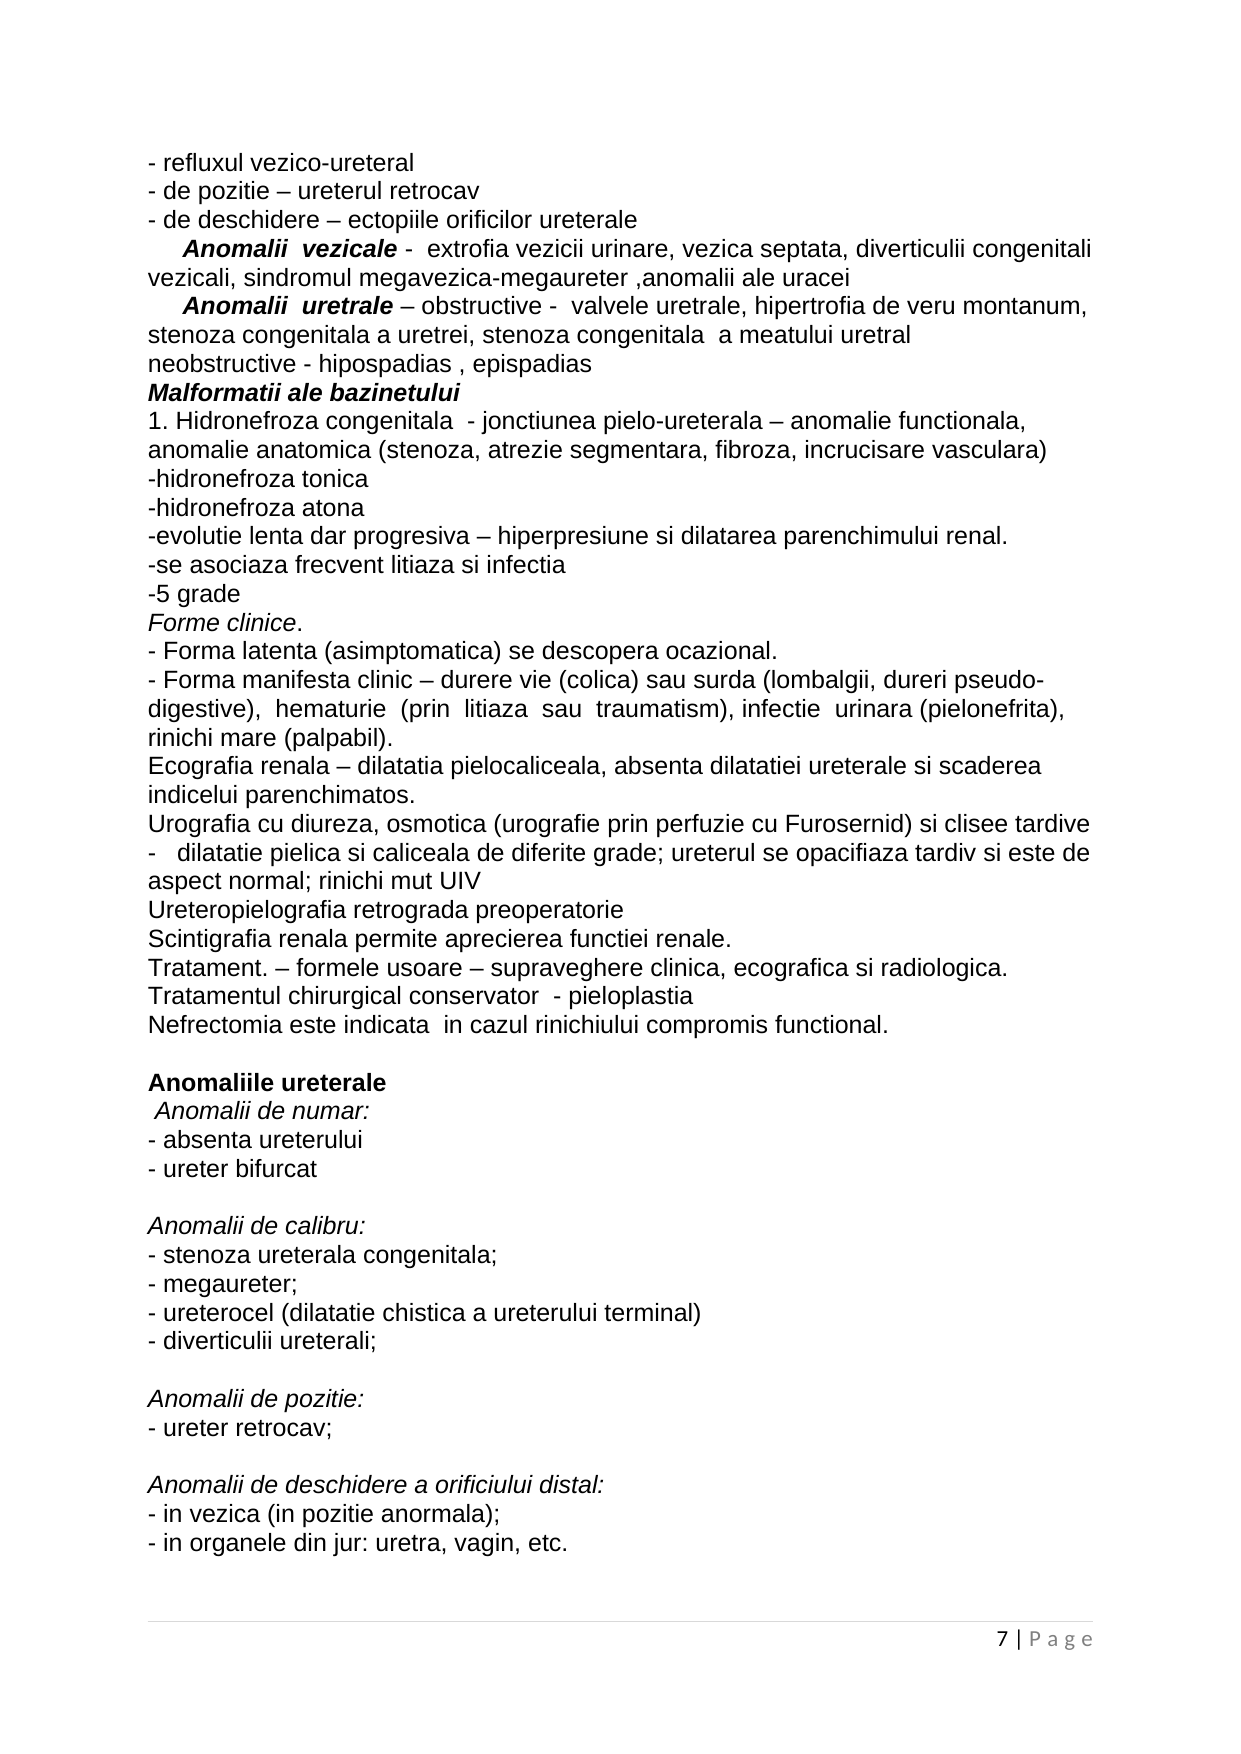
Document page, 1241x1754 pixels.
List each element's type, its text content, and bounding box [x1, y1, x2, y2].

text Nefrectomia este indicata in cazul rinichiului compromis functional. [148, 1010, 1093, 1039]
text -hidronefroza atona [148, 493, 1093, 521]
text -hidronefroza tonica [148, 464, 1093, 493]
text Anomalii de deschidere a orificiului distal: [148, 1470, 1093, 1499]
text - in organele din jur: uretra, vagin, etc. [148, 1528, 1093, 1556]
text - de pozitie – ureterul retrocav [148, 176, 1093, 205]
text Forme clinice. [148, 608, 1093, 636]
text neobstructive - hipospadias , epispadias [148, 349, 1093, 378]
text - in vezica (in pozitie anormala); [148, 1499, 1093, 1528]
text Anomalii de numar: [148, 1096, 1093, 1125]
text - Forma latenta (asimptomatica) se descopera ocazional. [148, 636, 1093, 665]
text Ecografia renala – dilatatia pielocaliceala, absenta dilatatiei ureterale si scaderea indicelui parenchimatos. [148, 751, 1093, 809]
text Ureteropielografia retrograda preoperatorie [148, 895, 1093, 924]
text - ureter retrocav; [148, 1413, 1093, 1441]
text Anomalii vezicale - extrofia vezicii urinare, vezica septata, diverticulii congenitali vezicali, sindromul megavezica-megaureter ,anomalii ale uracei [148, 234, 1093, 291]
text - ureterocel (dilatatie chistica a ureterului terminal) [148, 1298, 1093, 1326]
text -evolutie lenta dar progresiva – hiperpresiune si dilatarea parenchimului renal. [148, 521, 1093, 550]
text - refluxul vezico-ureteral [148, 148, 1093, 176]
text -se asociaza frecvent litiaza si infectia [148, 550, 1093, 579]
text - diverticulii ureterali; [148, 1326, 1093, 1355]
text Tratamentul chirurgical conservator - pieloplastia [148, 981, 1093, 1010]
text Malformatii ale bazinetului [148, 378, 1093, 406]
text Tratament. – formele usoare – supraveghere clinica, ecografica si radiologica. [148, 953, 1093, 981]
text - de deschidere – ectopiile orificilor ureterale [148, 205, 1093, 234]
text -5 grade [148, 579, 1093, 608]
text Anomaliile ureterale [148, 1068, 1093, 1096]
text - stenoza ureterala congenitala; [148, 1240, 1093, 1269]
text Urografia cu diureza, osmotica (urografie prin perfuzie cu Furosernid) si clisee tardive - dilatatie pielica si caliceala de diferite grade; ureterul se opacifiaza tardiv si este de aspect normal; rinichi mut UIV [148, 809, 1093, 895]
text Scintigrafia renala permite aprecierea functiei renale. [148, 924, 1093, 953]
text Anomalii uretrale – obstructive - valvele uretrale, hipertrofia de veru montanum, stenoza congenitala a uretrei, stenoza congenitala a meatului uretral [148, 291, 1093, 349]
text - ureter bifurcat [148, 1154, 1093, 1183]
text 1. Hidronefroza congenitala - jonctiunea pielo-ureterala – anomalie functionala, anomalie anatomica (stenoza, atrezie segmentara, fibroza, incrucisare vasculara) [148, 406, 1093, 464]
text - absenta ureterului [148, 1125, 1093, 1154]
text Anomalii de pozitie: [148, 1384, 1093, 1413]
text Anomalii de calibru: [148, 1211, 1093, 1240]
text - megaureter; [148, 1269, 1093, 1298]
text - Forma manifesta clinic – durere vie (colica) sau surda (lombalgii, dureri pseudo-digestive), hematurie (prin litiaza sau traumatism), infectie urinara (pielonefrita), rinichi mare (palpabil). [148, 665, 1093, 751]
